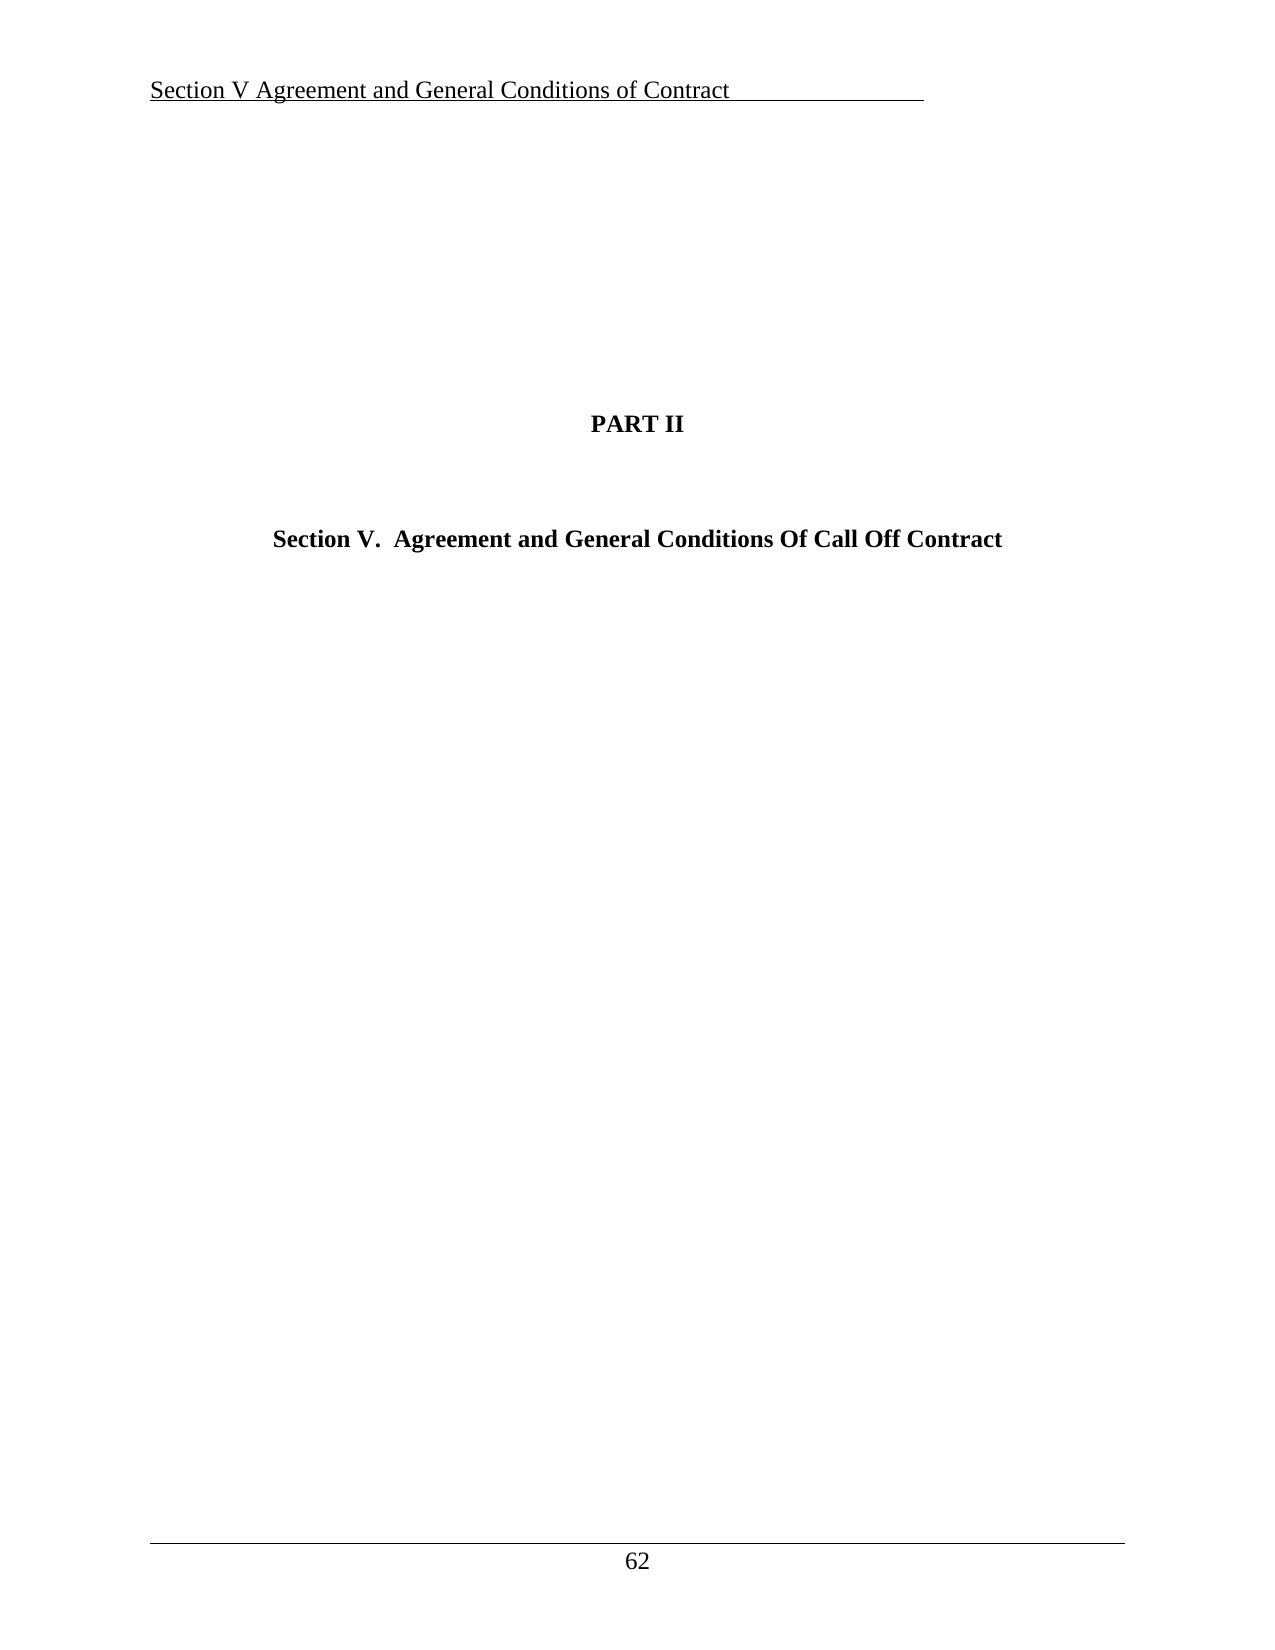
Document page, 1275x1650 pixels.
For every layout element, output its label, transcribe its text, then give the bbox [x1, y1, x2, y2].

subtitle PART II [150, 409, 1125, 437]
subtitle Section V. Agreement and General Conditions Of Call Off Contract [150, 524, 1125, 552]
